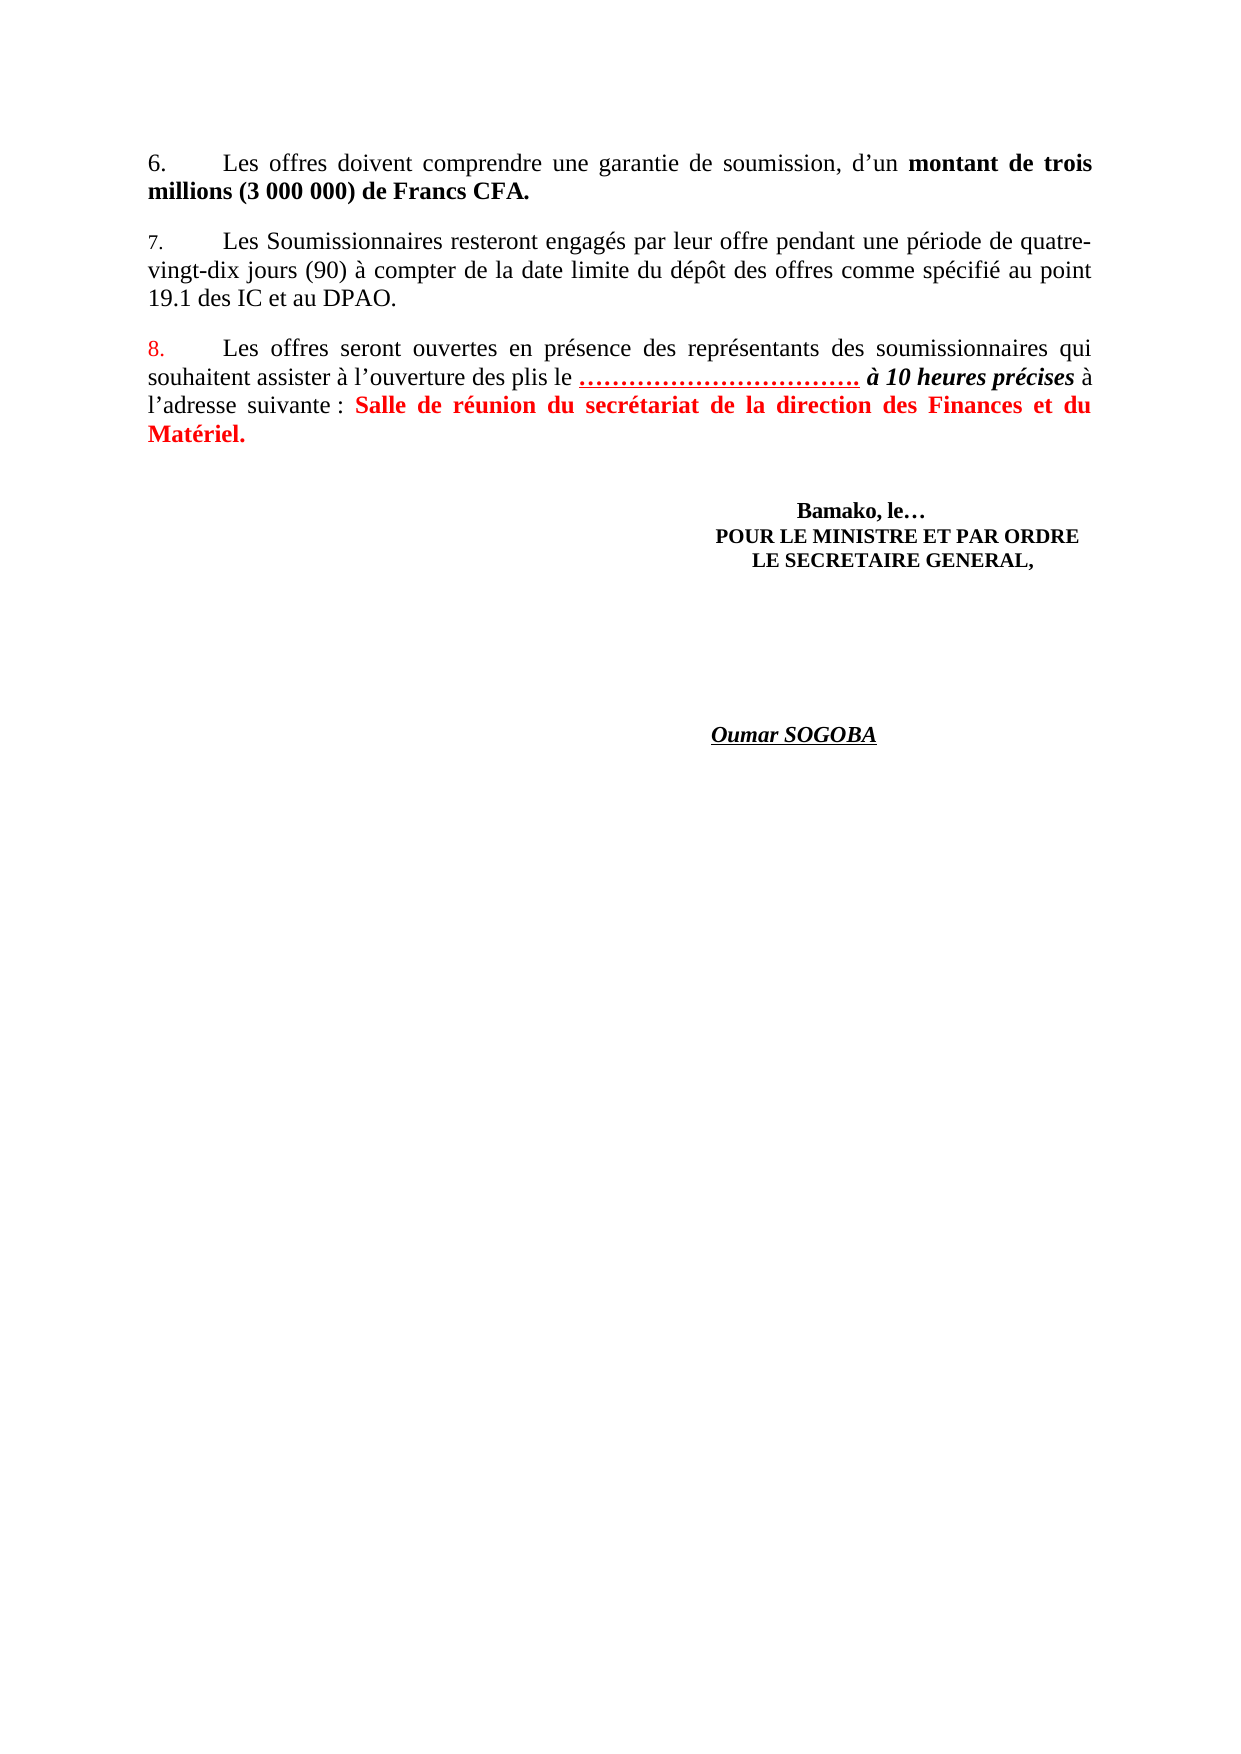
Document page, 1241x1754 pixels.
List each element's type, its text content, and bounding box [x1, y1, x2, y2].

text Oumar SOGOBA [148, 721, 1093, 747]
list Les offres doivent comprendre une garantie de soumission, d’un montant de trois millions (3 000 000) de Francs CFA. [148, 148, 1093, 205]
subtitle Bamako, le… [148, 498, 1093, 524]
text LE SECRETAIRE GENERAL, [148, 548, 1093, 572]
text POUR LE MINISTRE ET PAR ORDRE [148, 524, 1093, 548]
list Les Soumissionnaires resteront engagés par leur offre pendant une période de quatre-vingt-dix jours (90) à compter de la date limite du dépôt des offres comme spécifié au point 19.1 des IC et au DPAO. [148, 226, 1093, 312]
list Les offres seront ouvertes en présence des représentants des soumissionnaires qui souhaitent assister à l’ouverture des plis le ……………………………. à 10 heures précises à l’adresse suivante : Salle de réunion du secrétariat de la direction des Finances et du Matériel. [148, 333, 1093, 448]
